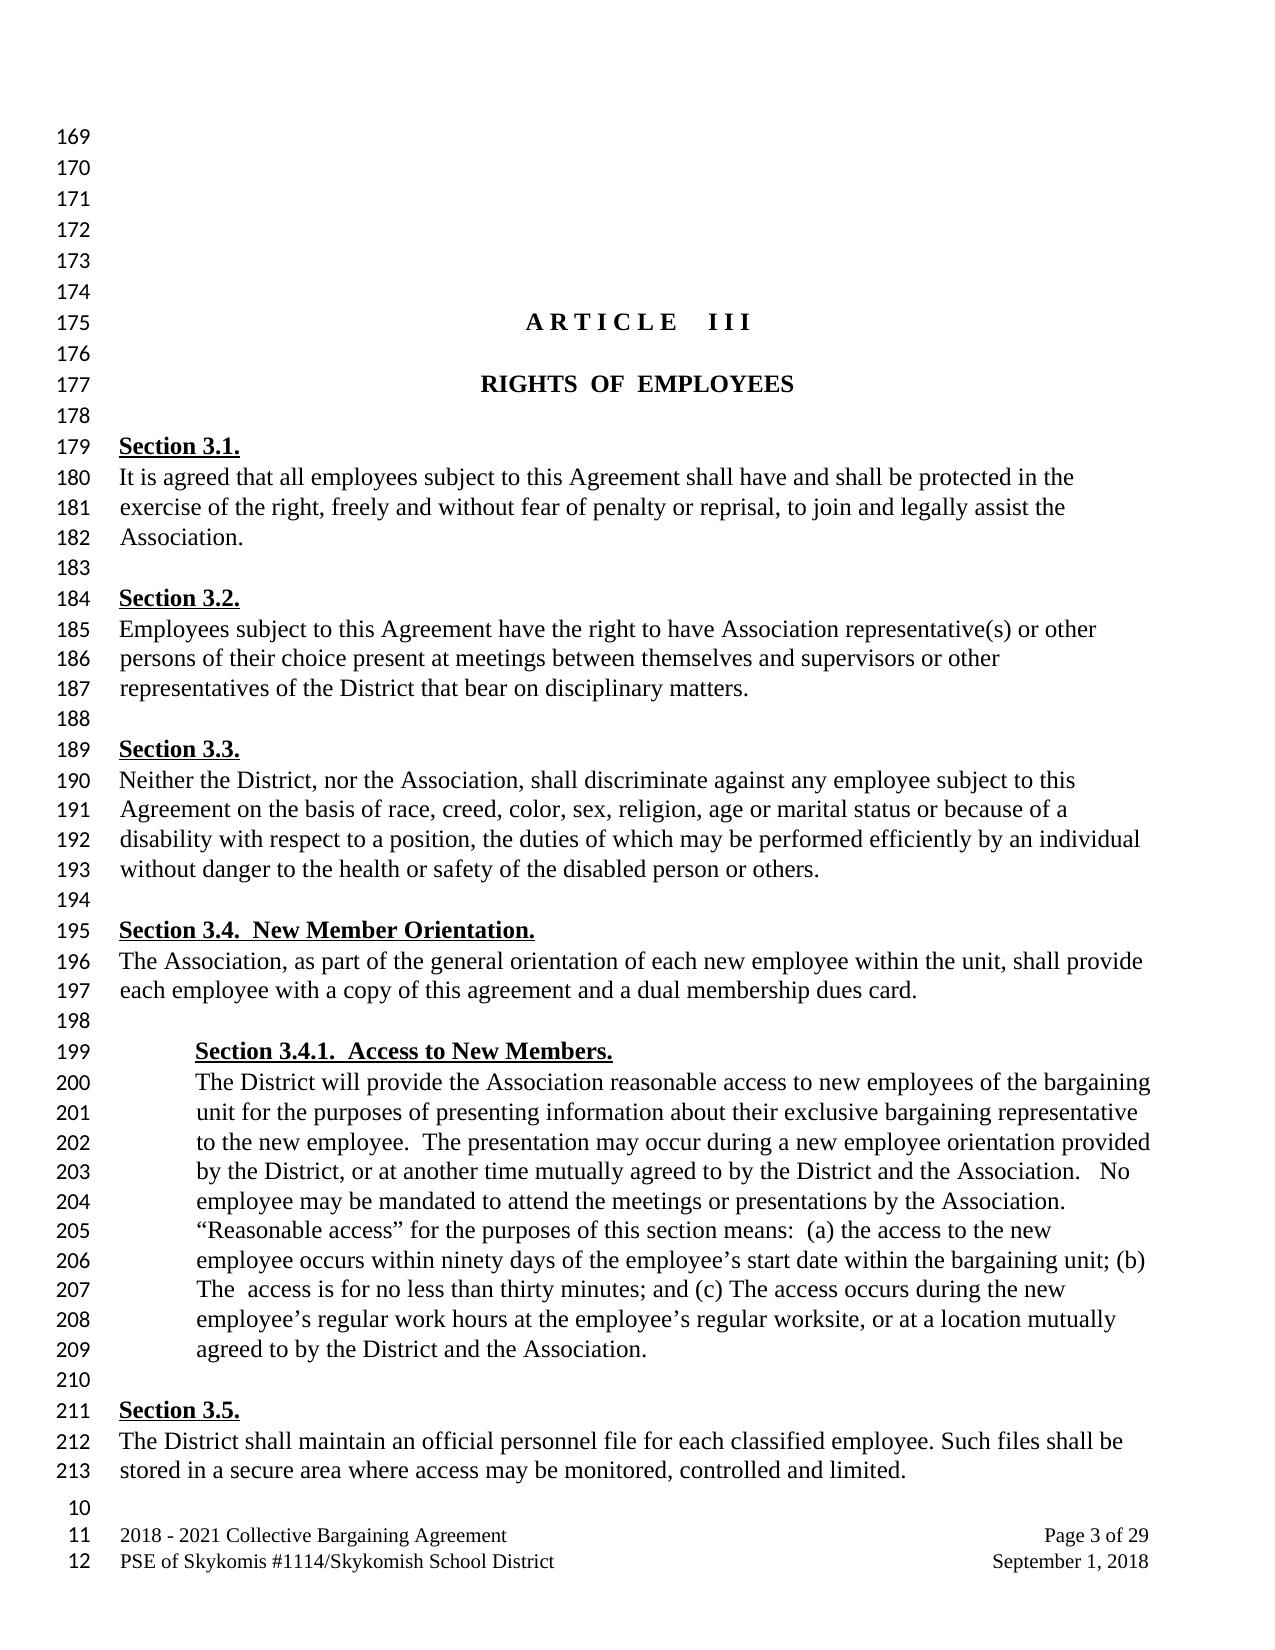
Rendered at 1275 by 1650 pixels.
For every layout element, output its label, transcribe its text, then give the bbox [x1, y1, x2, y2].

text Section 3.5. [118, 1395, 1154, 1423]
subtitle RIGHTS OF EMPLOYEES [124, 369, 1150, 398]
text Employees subject to this Agreement have the right to have Association representative(s) or other persons of their choice present at meetings between themselves and supervisors or other representatives of the District that bear on disciplinary matters. [118, 614, 1154, 702]
text Section 3.4.1. Access to New Members. [195, 1036, 1154, 1065]
text Section 3.2. [118, 583, 1154, 611]
text The District shall maintain an official personnel file for each classified employee. Such files shall be stored in a secure area where access may be monitored, controlled and limited. [118, 1426, 1154, 1484]
text The District will provide the Association reasonable access to new employees of the bargaining unit for the purposes of presenting information about their exclusive bargaining representative to the new employee. The presentation may occur during a new employee orientation provided by the District, or at another time mutually agreed to by the District and the Association. No employee may be mandated to attend the meetings or presentations by the Association. “Reasonable access” for the purposes of this section means: (a) the access to the new employee occurs within ninety days of the employee’s start date within the bargaining unit; (b) The access is for no less than thirty minutes; and (c) The access occurs during the new employee’s regular work hours at the employee’s regular worksite, or at a location mutually agreed to by the District and the Association. [195, 1067, 1154, 1362]
text Section 3.3. [118, 734, 1154, 763]
text Section 3.4. New Member Orientation. [118, 915, 1154, 943]
text Neither the District, nor the Association, shall discriminate against any employee subject to this Agreement on the basis of race, creed, color, sex, religion, age or marital status or because of a disability with respect to a position, the duties of which may be performed efficiently by an individual without danger to the health or safety of the disabled person or others. [118, 765, 1154, 882]
text It is agreed that all employees subject to this Agreement shall have and shall be protected in the exercise of the right, freely and without fear of penalty or reprisal, to join and legally assist the Association. [118, 462, 1154, 550]
text The Association, as part of the general orientation of each new employee within the unit, shall provide each employee with a copy of this agreement and a dual membership dues card. [118, 946, 1154, 1004]
text A R T I C L E I I I [124, 307, 1151, 336]
text Section 3.1. [118, 431, 1154, 460]
